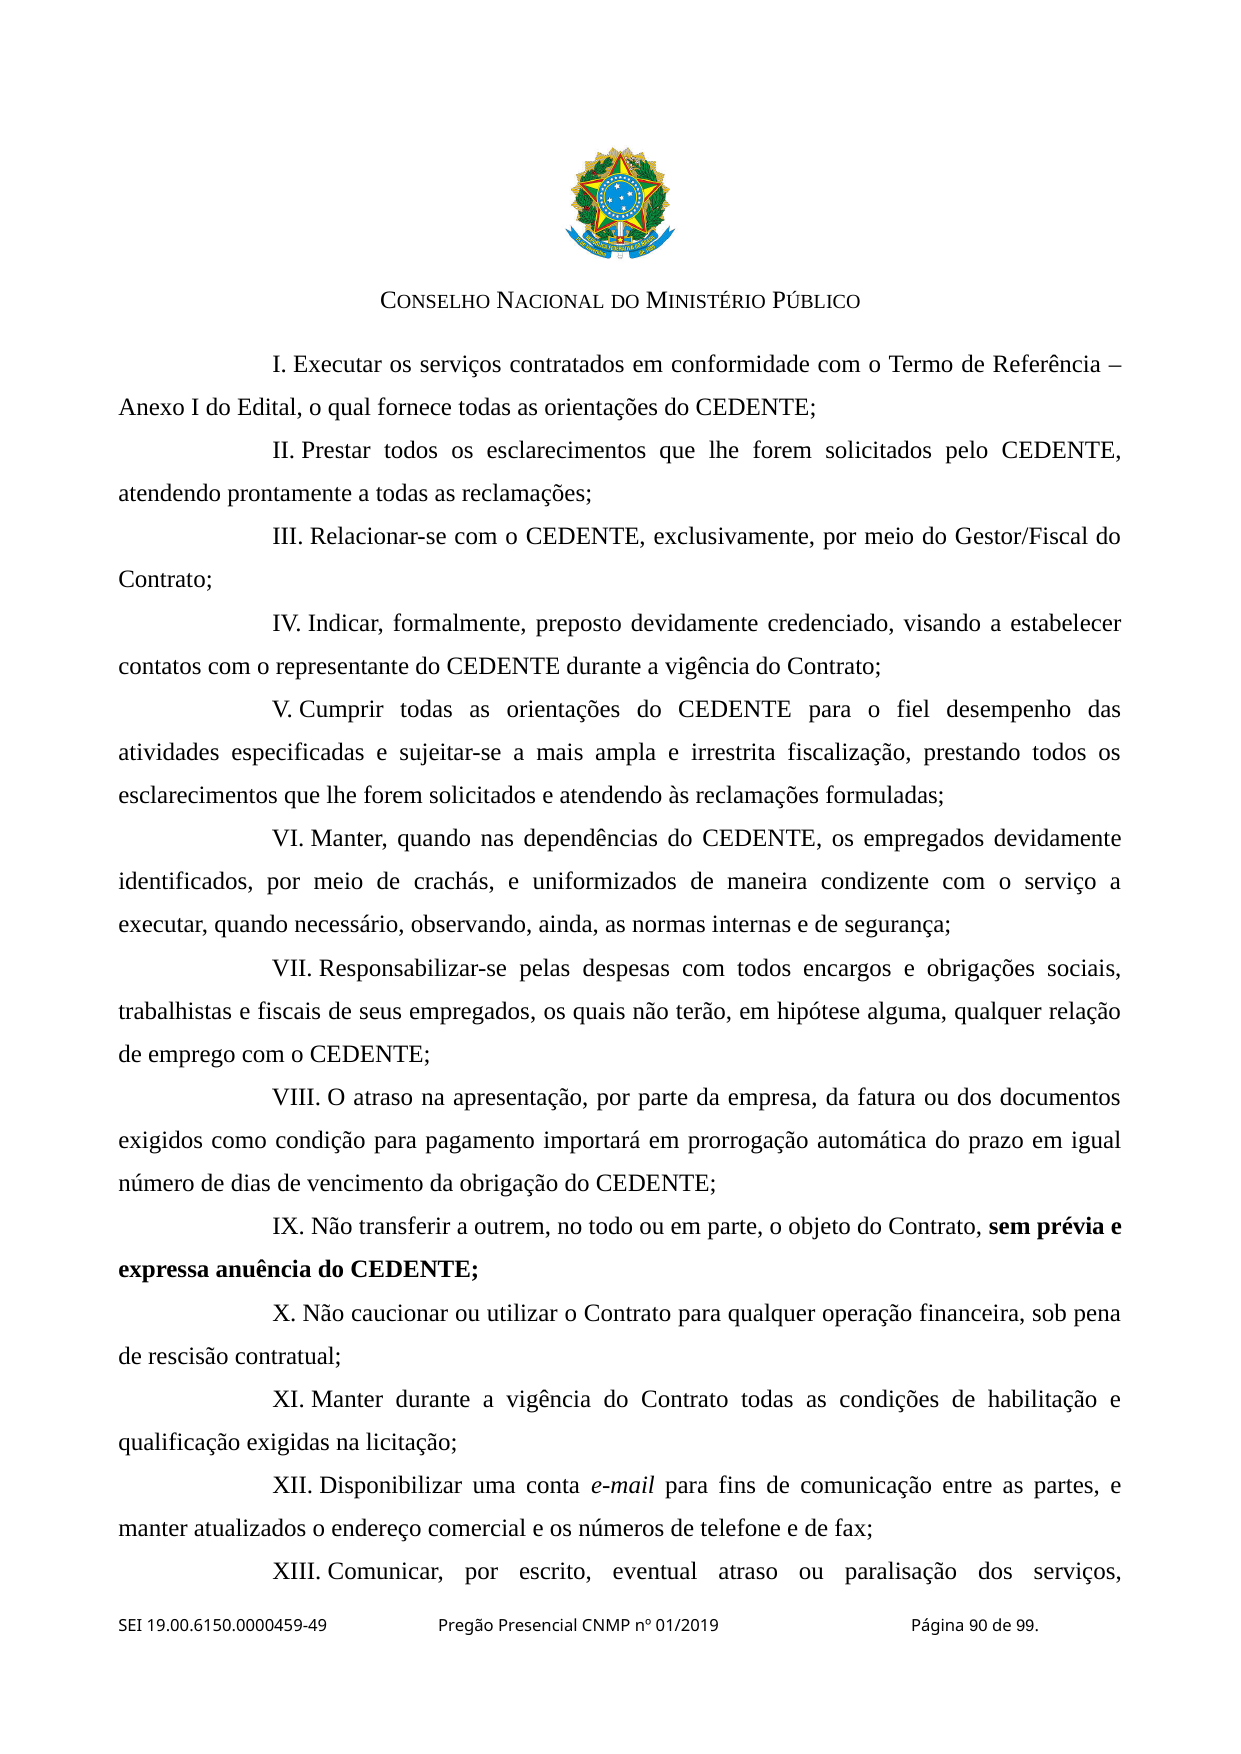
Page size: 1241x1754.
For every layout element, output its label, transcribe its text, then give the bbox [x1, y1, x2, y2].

list Não caucionar ou utilizar o Contrato para qualquer operação financeira, sob pena de rescisão contratual; [118, 1298, 1122, 1369]
list Não transferir a outrem, no todo ou em parte, o objeto do Contrato, sem prévia e expressa anuência do CEDENTE; [118, 1211, 1122, 1283]
list O atraso na apresentação, por parte da empresa, da fatura ou dos documentos exigidos como condição para pagamento importará em prorrogação automática do prazo em igual número de dias de vencimento da obrigação do CEDENTE; [118, 1082, 1122, 1197]
list Manter, quando nas dependências do CEDENTE, os empregados devidamente identificados, por meio de crachás, e uniformizados de maneira condizente com o serviço a executar, quando necessário, observando, ainda, as normas internas e de segurança; [118, 823, 1122, 938]
list Manter durante a vigência do Contrato todas as condições de habilitação e qualificação exigidas na licitação; [118, 1384, 1122, 1456]
list Disponibilizar uma conta e-mail para fins de comunicação entre as partes, e manter atualizados o endereço comercial e os números de telefone e de fax; [118, 1470, 1122, 1542]
list Prestar todos os esclarecimentos que lhe forem solicitados pelo CEDENTE, atendendo prontamente a todas as reclamações; [118, 435, 1122, 507]
list Cumprir todas as orientações do CEDENTE para o fiel desempenho das atividades especificadas e sujeitar-se a mais ampla e irrestrita fiscalização, prestando todos os esclarecimentos que lhe forem solicitados e atendendo às reclamações formuladas; [118, 694, 1122, 809]
list Relacionar-se com o CEDENTE, exclusivamente, por meio do Gestor/Fiscal do Contrato; [118, 521, 1122, 593]
list Indicar, formalmente, preposto devidamente credenciado, visando a estabelecer contatos com o representante do CEDENTE durante a vigência do Contrato; [118, 608, 1122, 679]
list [118, 1556, 1122, 1585]
list Responsabilizar-se pelas despesas com todos encargos e obrigações sociais, trabalhistas e fiscais de seus empregados, os quais não terão, em hipótese alguma, qualquer relação de emprego com o CEDENTE; [118, 953, 1122, 1068]
list Executar os serviços contratados em conformidade com o Termo de Referência – Anexo I do Edital, o qual fornece todas as orientações do CEDENTE; [118, 349, 1122, 421]
